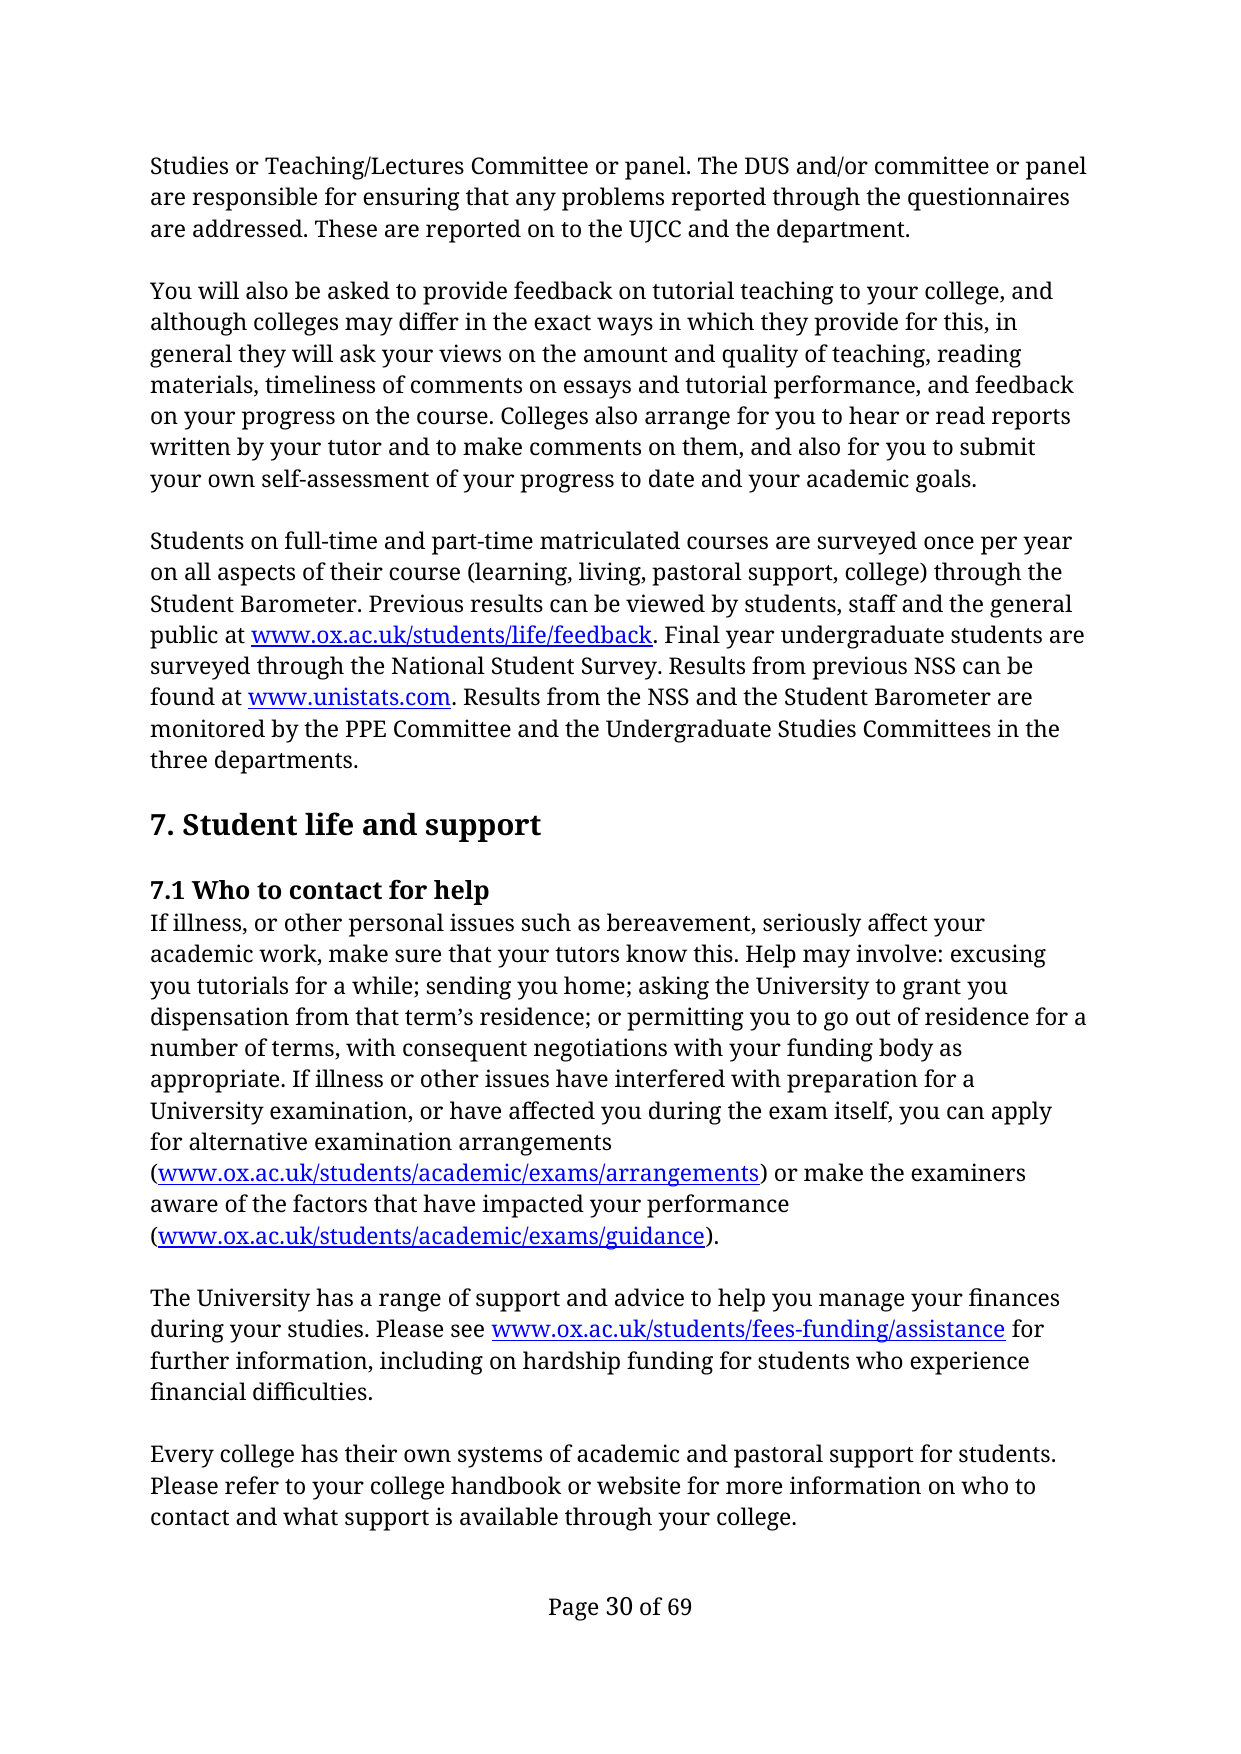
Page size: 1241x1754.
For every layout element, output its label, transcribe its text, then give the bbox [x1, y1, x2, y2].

text Students on full-time and part-time matriculated courses are surveyed once per year on all aspects of their course (learning, living, pastoral support, college) through the Student Barometer. Previous results can be viewed by students, staff and the general public at www.ox.ac.uk/students/life/feedback. Final year undergraduate students are surveyed through the National Student Survey. Results from previous NSS can be found at www.unistats.com. Results from the NSS and the Student Barometer are monitored by the PPE Committee and the Undergraduate Studies Committees in the three departments. [150, 525, 1090, 775]
text Every college has their own systems of academic and pastoral support for students. Please refer to your college handbook or website for more information on who to contact and what support is available through your college. [150, 1438, 1090, 1532]
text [150, 150, 1090, 244]
subtitle 7.1 Who to contact for help [150, 873, 1090, 907]
subtitle 7. Student life and support [150, 804, 1090, 844]
text You will also be asked to provide feedback on tutorial teaching to your college, and although colleges may differ in the exact ways in which they provide for this, in general they will ask your views on the amount and quality of teaching, reading materials, timeliness of comments on essays and tutorial performance, and feedback on your progress on the course. Colleges also arrange for you to hear or read reports written by your tutor and to make comments on them, and also for you to submit your own self-assessment of your progress to date and your academic goals. [150, 275, 1090, 494]
text The University has a range of support and advice to help you manage your finances during your studies. Please see www.ox.ac.uk/students/fees-funding/assistance for further information, including on hardship funding for students who experience financial difficulties. [150, 1282, 1090, 1407]
text If illness, or other personal issues such as bereavement, seriously affect your academic work, make sure that your tutors know this. Help may involve: excusing you tutorials for a while; sending you home; asking the University to grant you dispensation from that term’s residence; or permitting you to go out of residence for a number of terms, with consequent negotiations with your funding body as appropriate. If illness or other issues have interfered with preparation for a University examination, or have affected you during the exam itself, you can apply for alternative examination arrangements (www.ox.ac.uk/students/academic/exams/arrangements) or make the examiners aware of the factors that have impacted your performance (www.ox.ac.uk/students/academic/exams/guidance). [150, 907, 1090, 1251]
